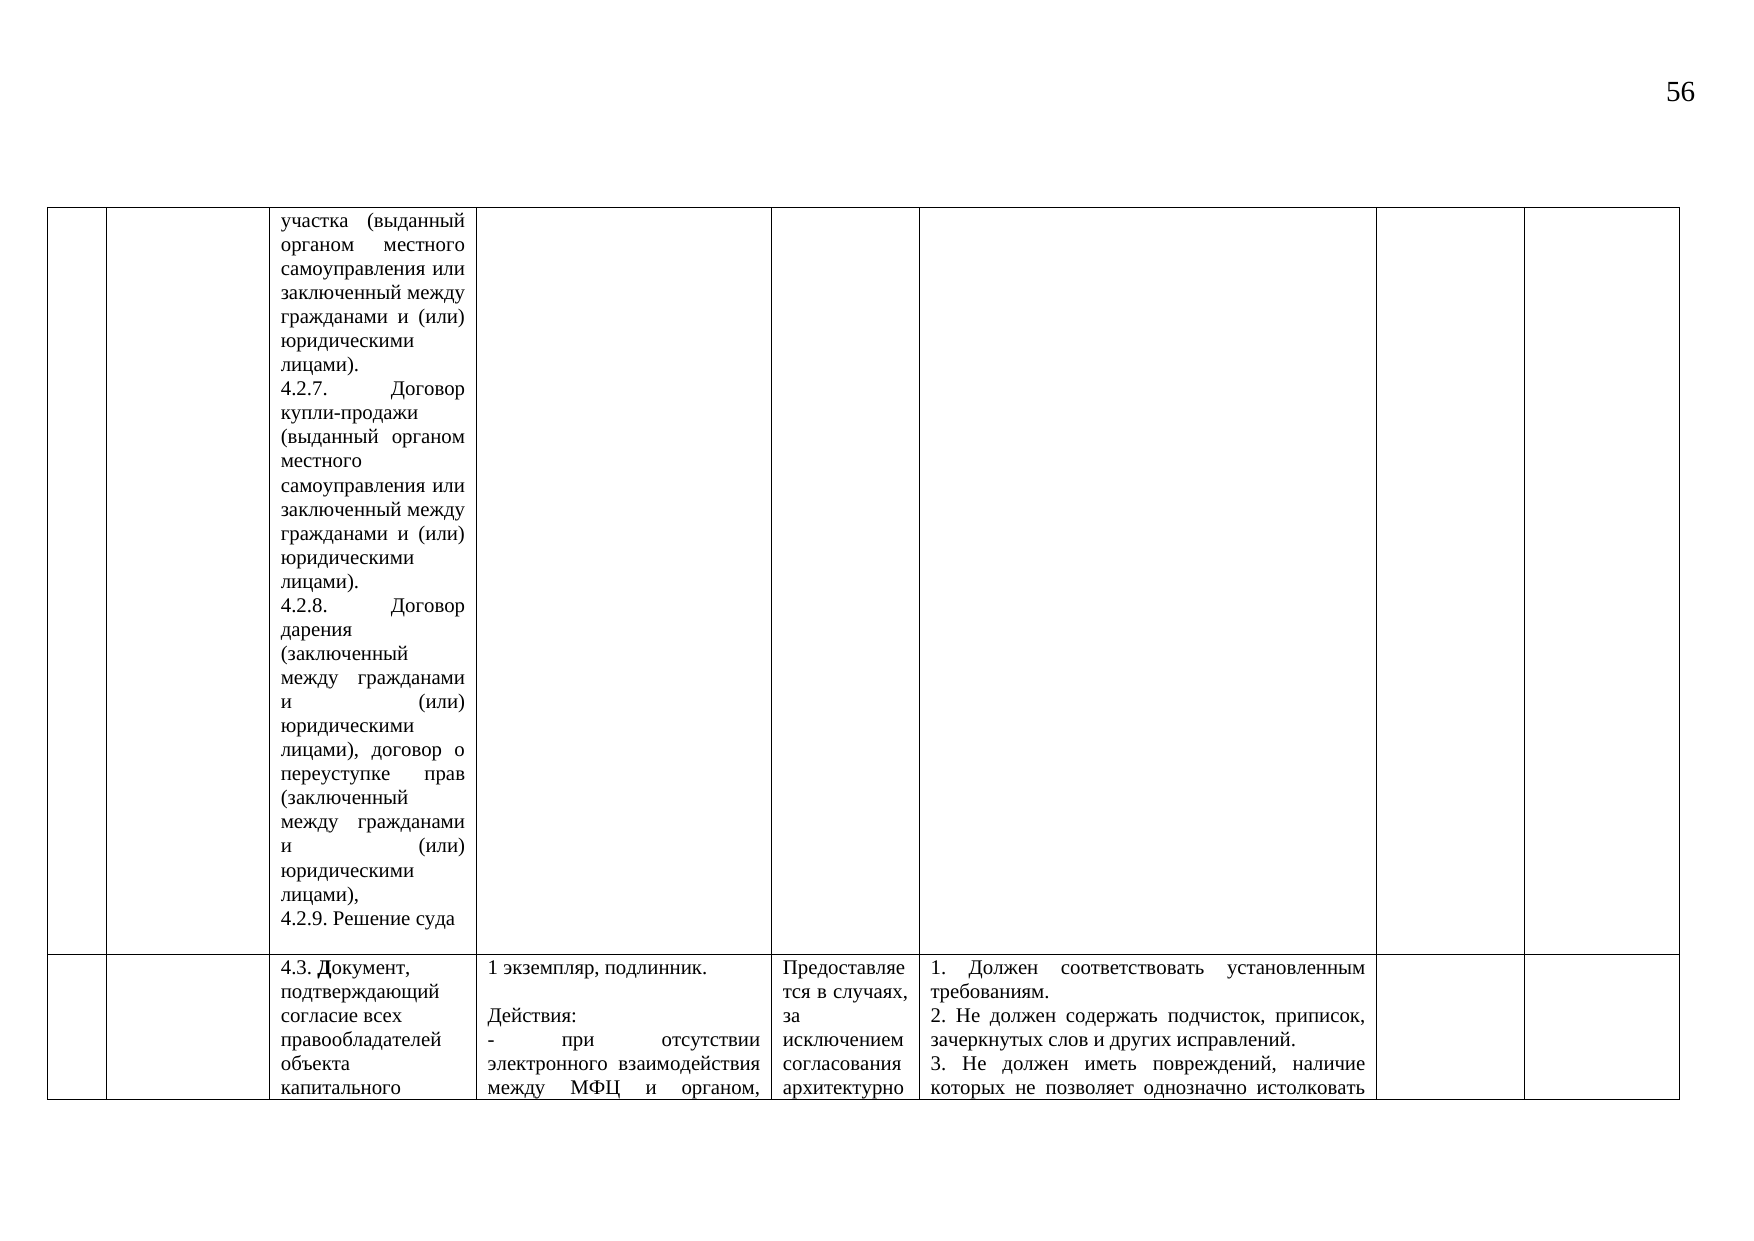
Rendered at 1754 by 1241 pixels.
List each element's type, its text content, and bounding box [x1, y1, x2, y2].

table_cell [1377, 955, 1524, 1099]
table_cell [772, 955, 919, 1099]
table_cell [48, 955, 106, 1099]
table_cell [1525, 955, 1679, 1099]
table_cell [477, 955, 771, 1099]
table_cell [270, 208, 476, 954]
table_cell - [1377, 208, 1524, 954]
table_cell - [1525, 208, 1679, 954]
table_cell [477, 208, 771, 954]
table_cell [270, 955, 476, 1099]
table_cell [772, 208, 919, 954]
table_cell [107, 208, 269, 954]
table_cell [48, 208, 106, 954]
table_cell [920, 955, 1376, 1099]
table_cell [920, 208, 1376, 954]
table_cell [107, 955, 269, 1099]
